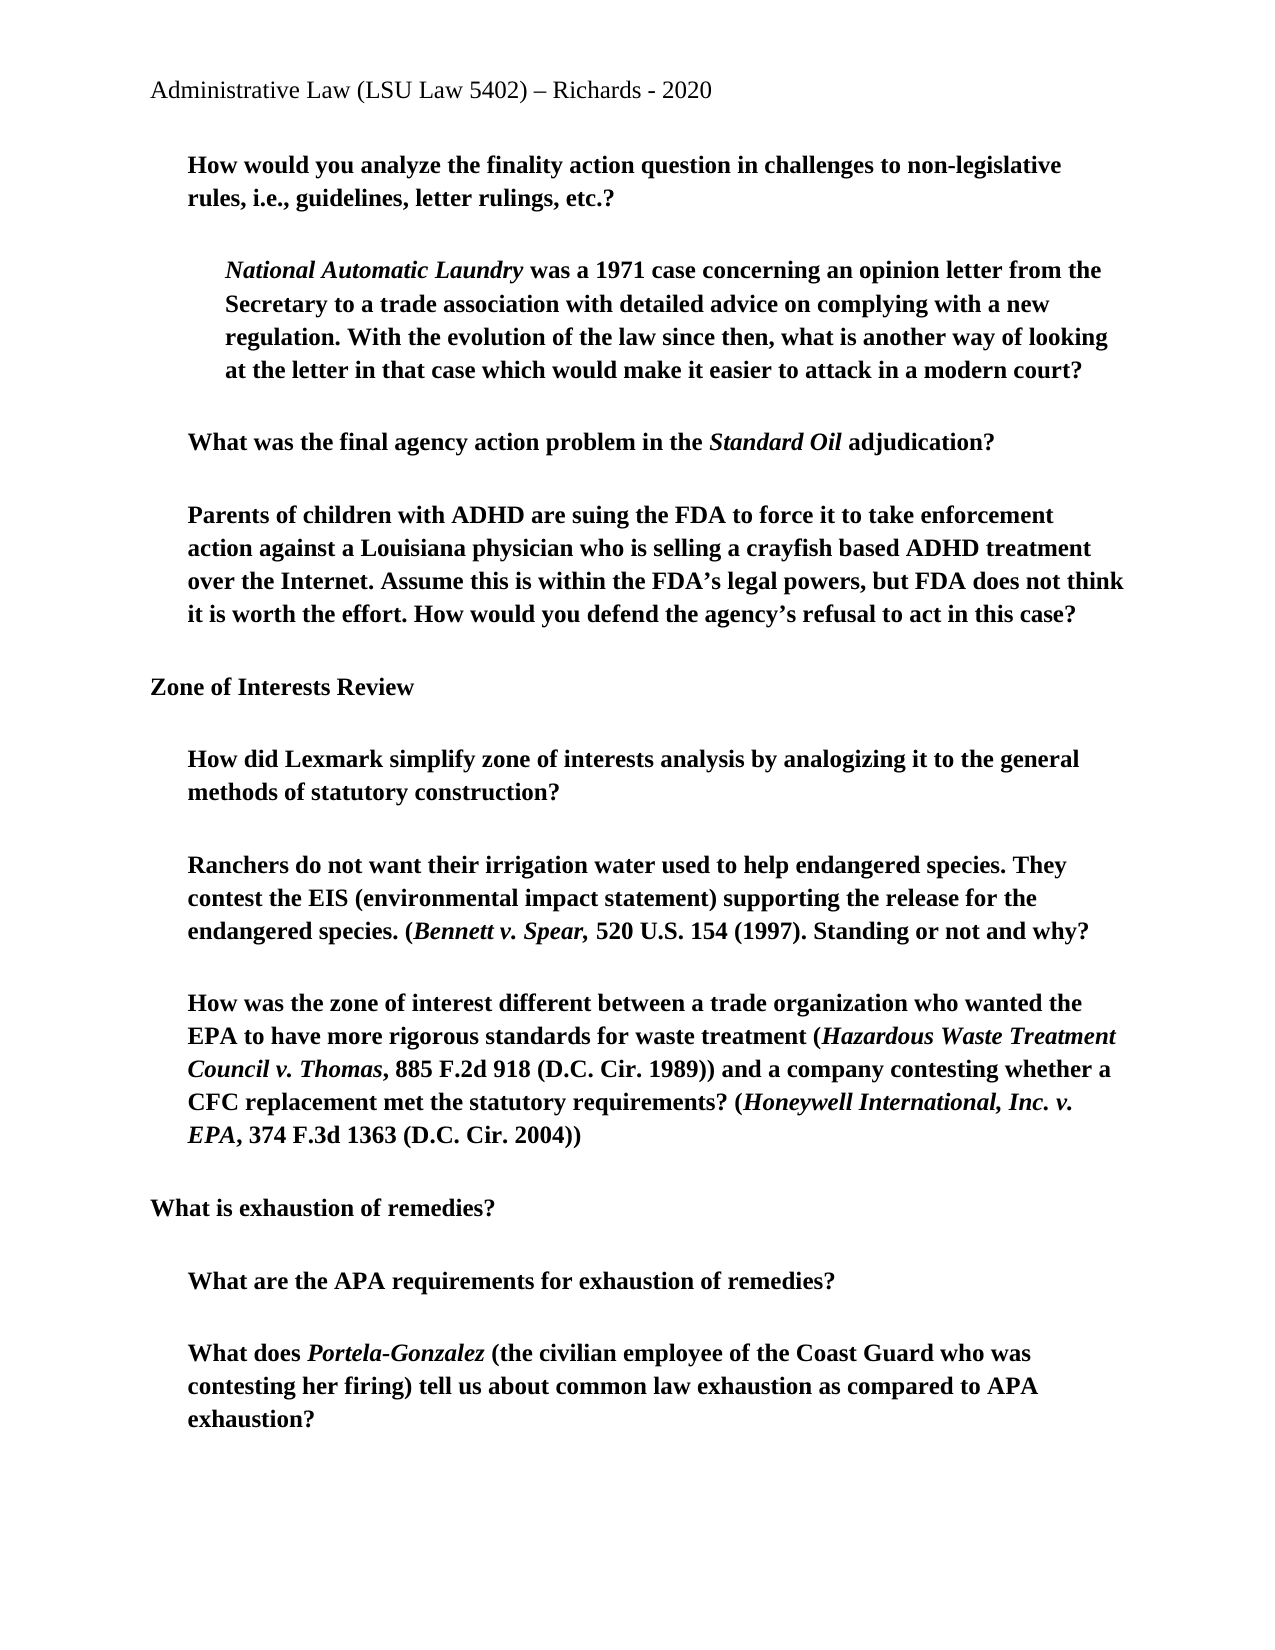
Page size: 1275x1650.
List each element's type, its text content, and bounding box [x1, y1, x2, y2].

subtitle What are the APA requirements for exhaustion of remedies? [187, 1266, 1125, 1294]
subtitle Ranchers do not want their irrigation water used to help endangered species. They contest the EIS (environmental impact statement) supporting the release for the endangered species. (Bennett v. Spear, 520 U.S. 154 (1997). Standing or not and why? [187, 850, 1125, 944]
subtitle What is exhaustion of remedies? [150, 1193, 1125, 1222]
subtitle How did Lexmark simplify zone of interests analysis by analogizing it to the general methods of statutory construction? [187, 744, 1125, 806]
subtitle How would you analyze the finality action question in challenges to non-legislative rules, i.e., guidelines, letter rulings, etc.? [187, 150, 1125, 212]
subtitle National Automatic Laundry was a 1971 case concerning an opinion letter from the Secretary to a trade association with detailed advice on complying with a new regulation. With the evolution of the law since then, what is another way of looking at the letter in that case which would make it easier to attack in a modern court? [225, 256, 1125, 383]
subtitle What does Portela-Gonzalez (the civilian employee of the Coast Guard who was contesting her firing) tell us about common law exhaustion as compared to APA exhaustion? [187, 1338, 1125, 1433]
subtitle What was the final agency action problem in the Standard Oil adjudication? [187, 427, 1125, 456]
subtitle Parents of children with ADHD are suing the FDA to force it to take enforcement action against a Louisiana physician who is selling a crayfish based ADHD treatment over the Internet. Assume this is within the FDA’s legal powers, but FDA does not think it is worth the effort. How would you defend the agency’s refusal to act in this case? [187, 500, 1125, 628]
subtitle Zone of Interests Review [150, 672, 1125, 700]
subtitle How was the zone of interest different between a trade organization who wanted the EPA to have more rigorous standards for waste treatment (Hazardous Waste Treatment Council v. Thomas, 885 F.2d 918 (D.C. Cir. 1989)) and a company contesting whether a CFC replacement met the statutory requirements? (Honeywell International, Inc. v. EPA, 374 F.3d 1363 (D.C. Cir. 2004)) [187, 988, 1125, 1149]
